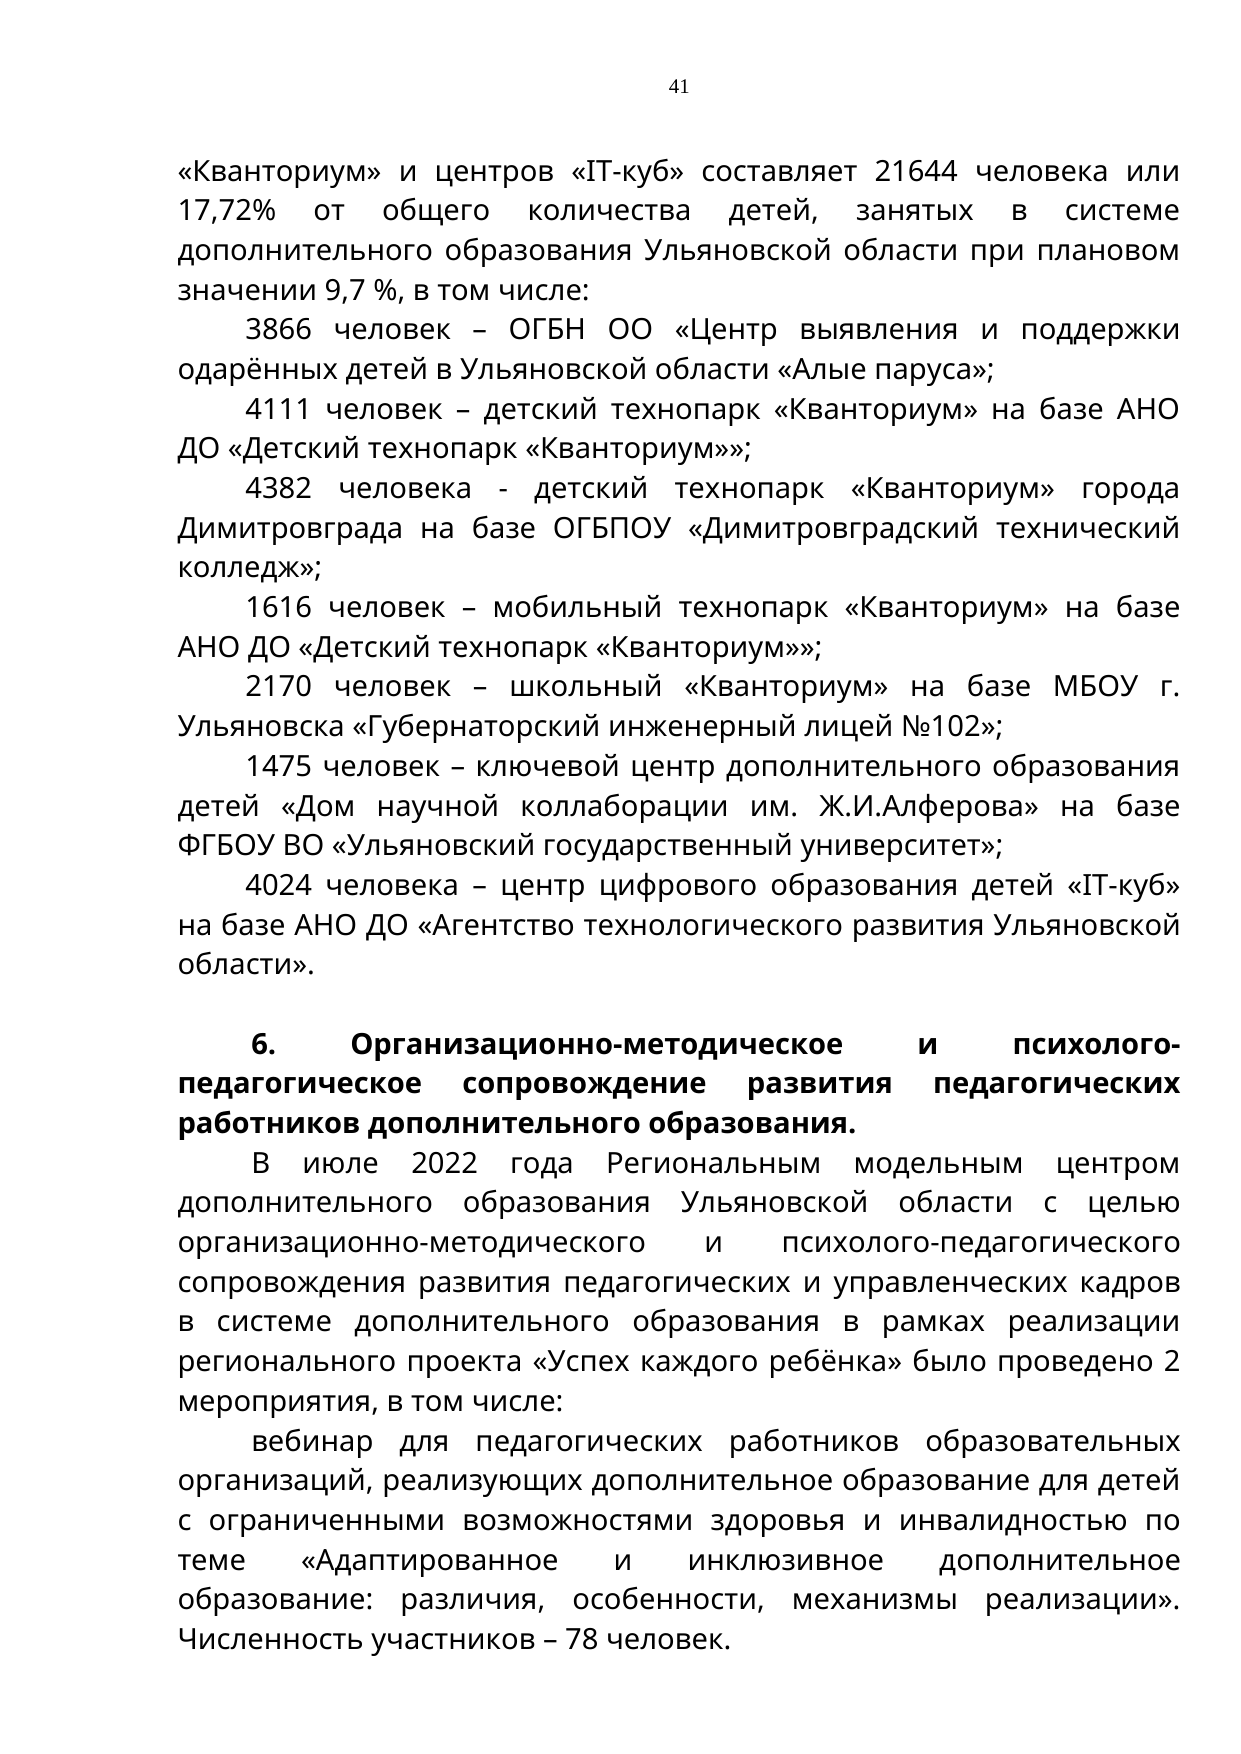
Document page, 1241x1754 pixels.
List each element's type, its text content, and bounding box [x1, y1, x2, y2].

text 4382 человека - детский технопарк «Кванториум» города Димитровграда на базе ОГБПОУ «Димитровградский технический колледж»; [177, 467, 1181, 586]
text 6. Организационно-методическое и психолого-педагогическое сопровождение развития педагогических работников дополнительного образования. [177, 1023, 1181, 1142]
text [177, 150, 1181, 308]
text 1616 человек – мобильный технопарк «Кванториум» на базе АНО ДО «Детский технопарк «Кванториум»»; [177, 586, 1181, 666]
text 4024 человека – центр цифрового образования детей «IT-куб» на базе АНО ДО «Агентство технологического развития Ульяновской области». [177, 864, 1181, 983]
text 3866 человек – ОГБН ОО «Центр выявления и поддержки одарённых детей в Ульяновской области «Алые паруса»; [177, 308, 1181, 388]
text В июле 2022 года Региональным модельным центром дополнительного образования Ульяновской области с целью организационно-методического и психолого-педагогического сопровождения развития педагогических и управленческих кадров в системе дополнительного образования в рамках реализации регионального проекта «Успех каждого ребёнка» было проведено 2 мероприятия, в том числе: [177, 1142, 1181, 1420]
text 1475 человек – ключевой центр дополнительного образования детей «Дом научной коллаборации им. Ж.И.Алферова» на базе ФГБОУ ВО «Ульяновский государственный университет»; [177, 745, 1181, 864]
text 4111 человек – детский технопарк «Кванториум» на базе АНО ДО «Детский технопарк «Кванториум»»; [177, 388, 1181, 467]
text 2170 человек – школьный «Кванториум» на базе МБОУ г. Ульяновска «Губернаторский инженерный лицей №102»; [177, 666, 1181, 745]
text вебинар для педагогических работников образовательных организаций, реализующих дополнительное образование для детей с ограниченными возможностями здоровья и инвалидностью по теме «Адаптированное и инклюзивное дополнительное образование: различия, особенности, механизмы реализации». Численность участников – 78 человек. [177, 1420, 1181, 1658]
